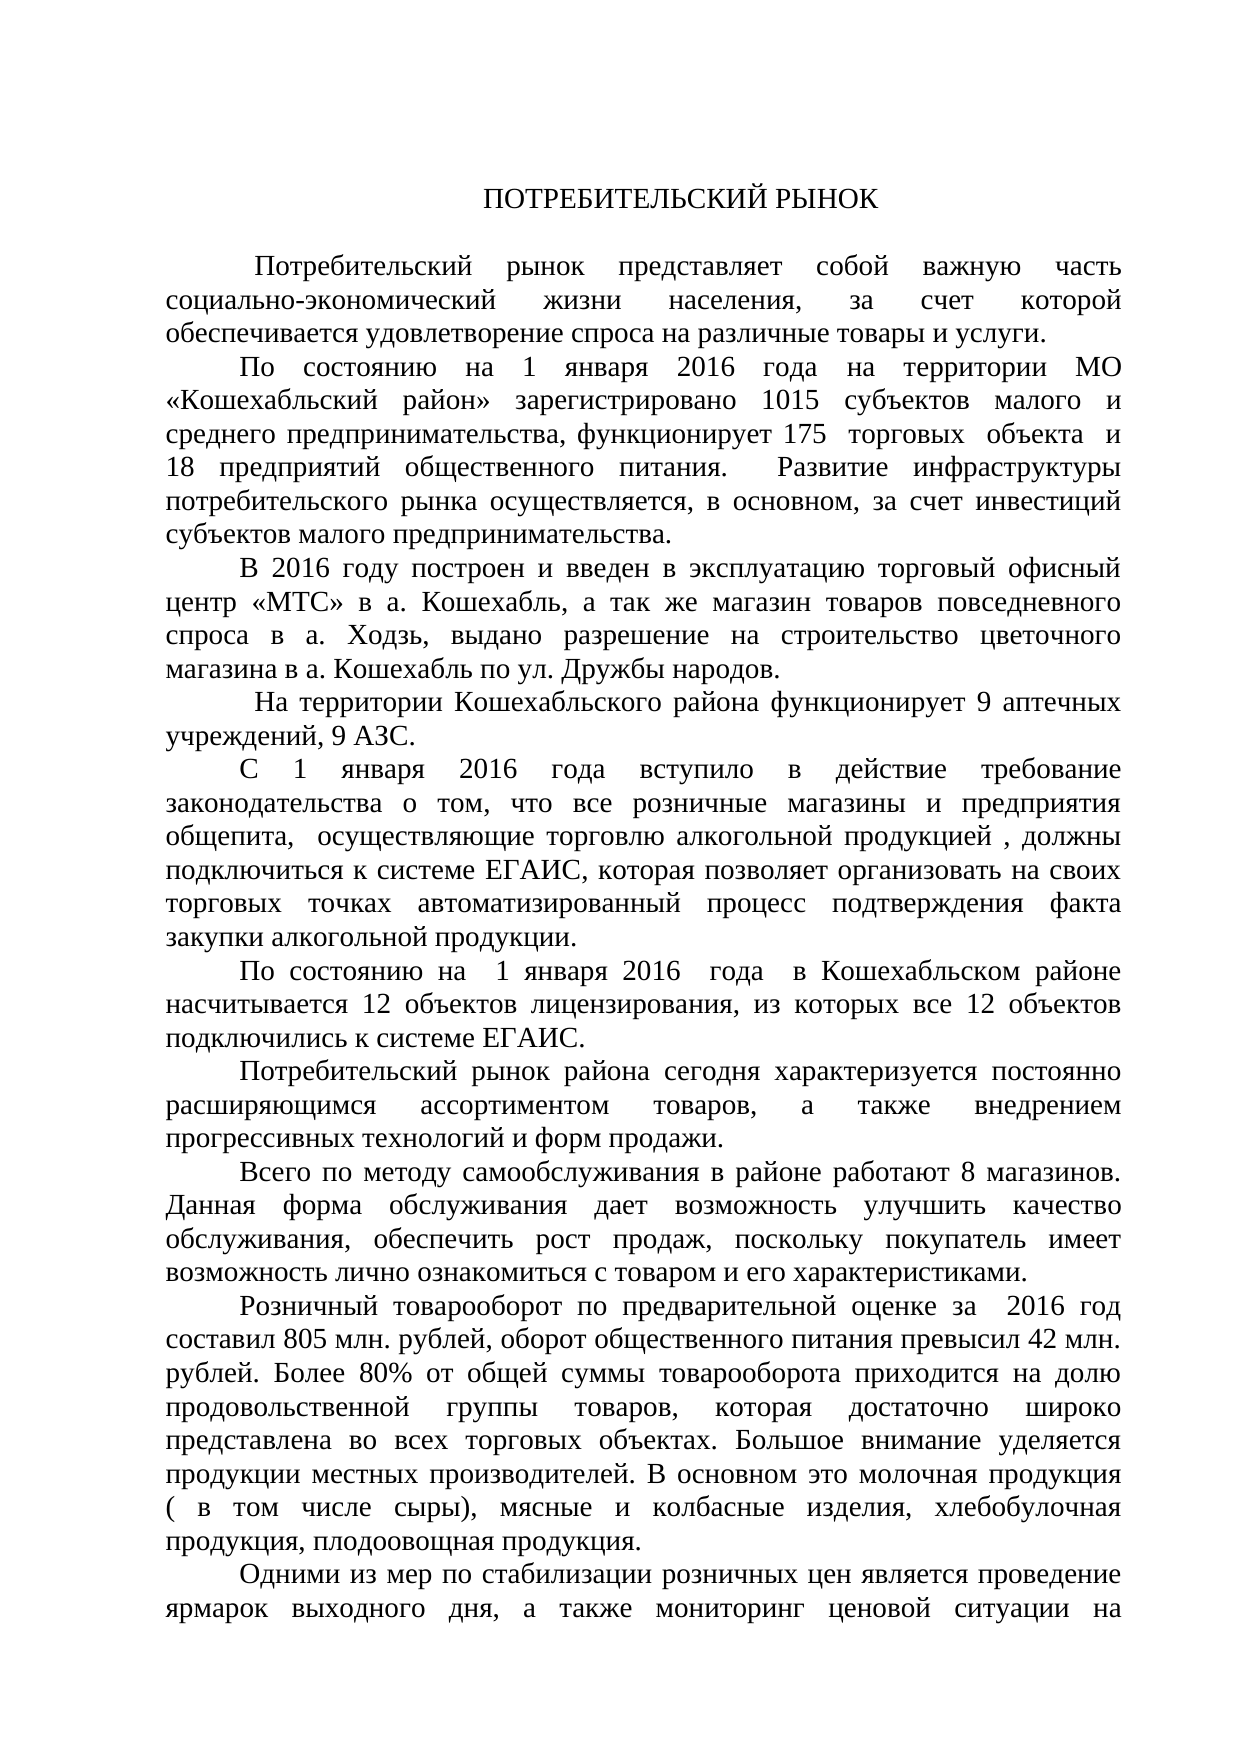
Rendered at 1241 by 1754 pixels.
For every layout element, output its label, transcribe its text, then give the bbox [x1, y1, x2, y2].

text В 2016 году построен и введен в эксплуатацию торговый офисный центр «МТС» в а. Кошехабль, а так же магазин товаров повседневного спроса в а. Ходзь, выдано разрешение на строительство цветочного магазина в а. Кошехабль по ул. Дружбы народов. [165, 550, 1122, 684]
text С 1 января 2016 года вступило в действие требование законодательства о том, что все розничные магазины и предприятия общепита, осуществляющие торговлю алкогольной продукцией , должны подключиться к системе ЕГАИС, которая позволяет организовать на своих торговых точках автоматизированный процесс подтверждения факта закупки алкогольной продукции. [165, 751, 1122, 953]
text Розничный товарооборот по предварительной оценке за 2016 год составил 805 млн. рублей, оборот общественного питания превысил 42 млн. рублей. Более 80% от общей суммы товарооборота приходится на долю продовольственной группы товаров, которая достаточно широко представлена во всех торговых объектах. Большое внимание уделяется продукции местных производителей. В основном это молочная продукция ( в том числе сыры), мясные и колбасные изделия, хлебобулочная продукция, плодоовощная продукция. [165, 1288, 1122, 1556]
text По состоянию на 1 января 2016 года в Кошехабльском районе насчитывается 12 объектов лицензирования, из которых все 12 объектов подключились к системе ЕГАИС. [165, 953, 1122, 1053]
text Потребительский рынок района сегодня характеризуется постоянно расширяющимся ассортиментом товаров, а также внедрением прогрессивных технологий и форм продажи. [165, 1053, 1122, 1154]
text По состоянию на 1 января 2016 года на территории МО «Кошехабльский район» зарегистрировано 1015 субъектов малого и среднего предпринимательства, функционирует 175 торговых объекта и 18 предприятий общественного питания. Развитие инфраструктуры потребительского рынка осуществляется, в основном, за счет инвестиций субъектов малого предпринимательства. [165, 349, 1122, 550]
text Потребительский рынок представляет собой важную часть социально-экономический жизни населения, за счет которой обеспечивается удовлетворение спроса на различные товары и услуги. [165, 248, 1122, 349]
text ПОТРЕБИТЕЛЬСКИЙ РЫНОК [165, 181, 1122, 215]
text Всего по методу самообслуживания в районе работают 8 магазинов. Данная форма обслуживания дает возможность улучшить качество обслуживания, обеспечить рост продаж, поскольку покупатель имеет возможность лично ознакомиться с товаром и его характеристиками. [165, 1154, 1122, 1288]
text На территории Кошехабльского района функционирует 9 аптечных учреждений, 9 АЗС. [165, 684, 1122, 751]
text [165, 1556, 1122, 1623]
